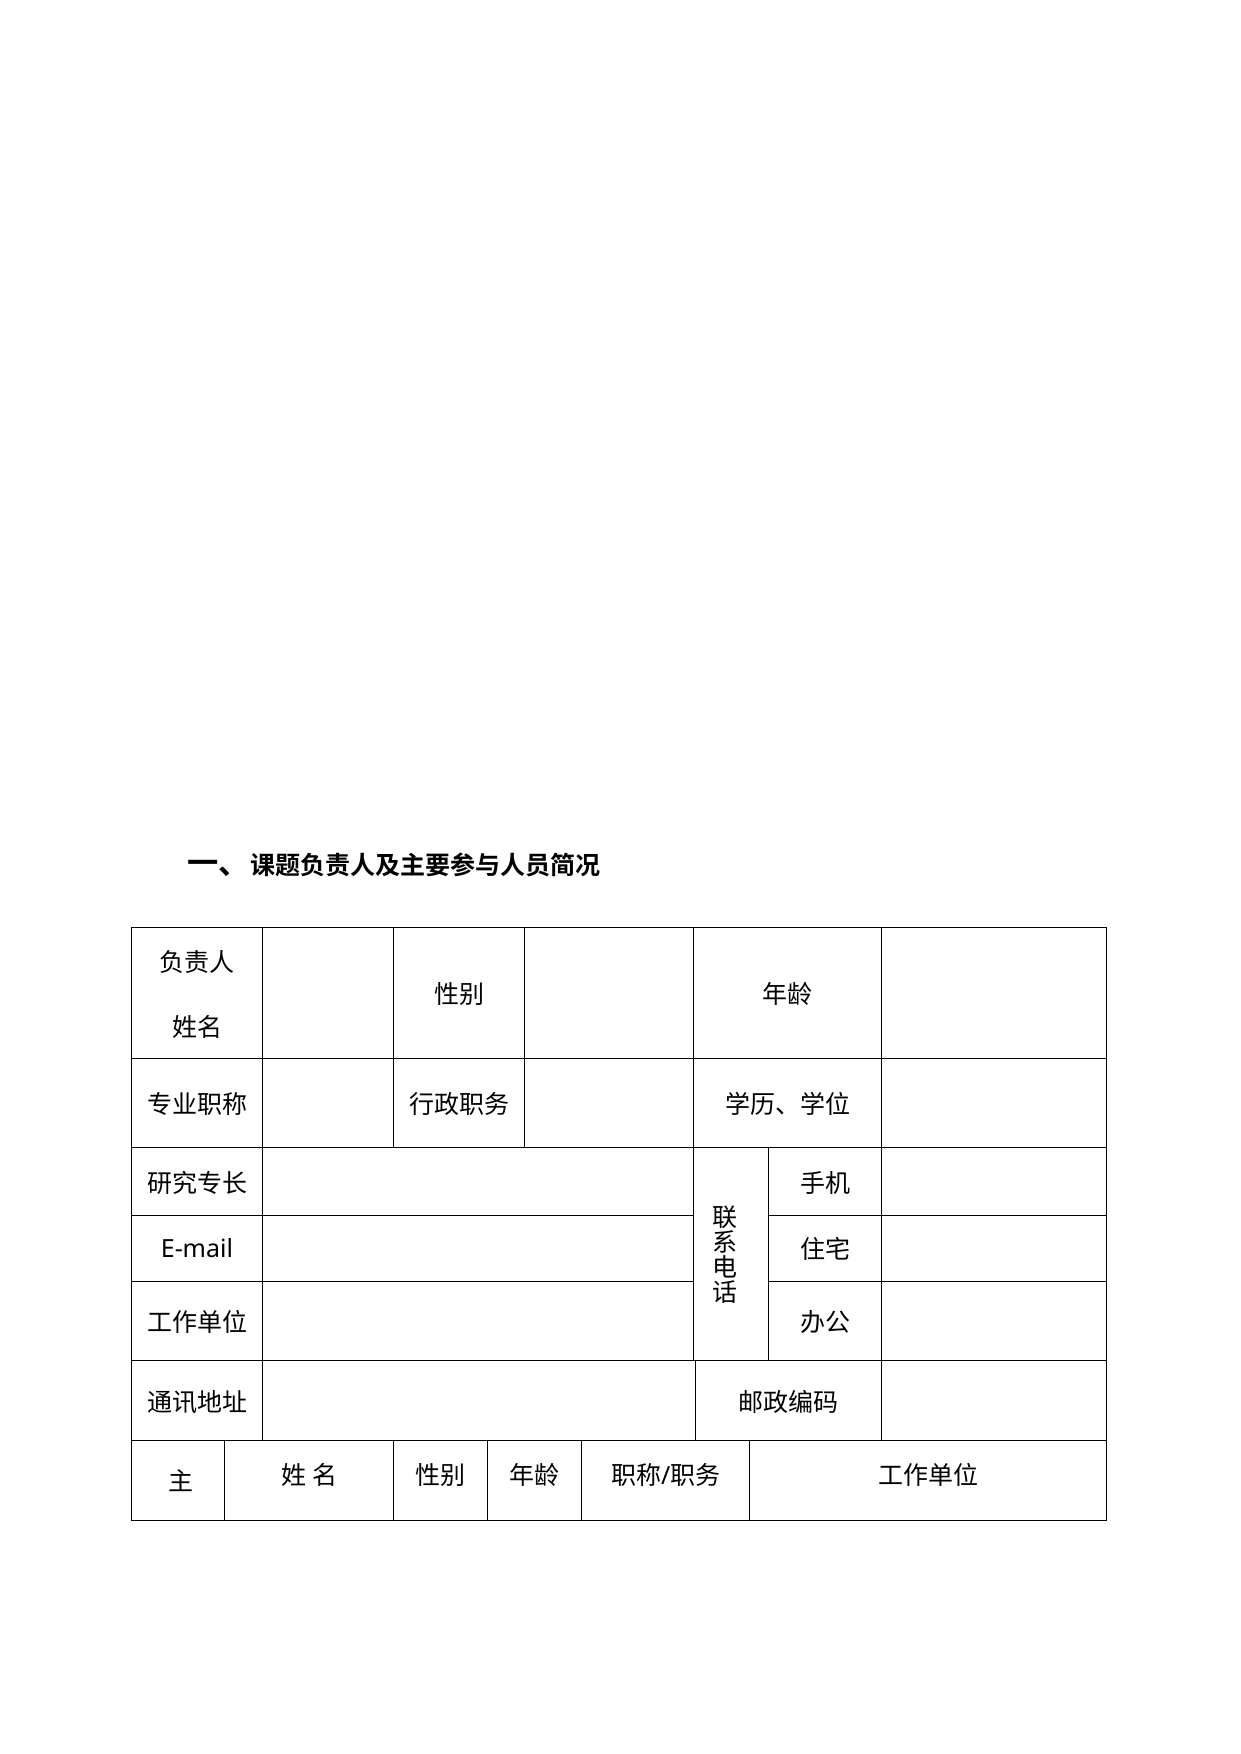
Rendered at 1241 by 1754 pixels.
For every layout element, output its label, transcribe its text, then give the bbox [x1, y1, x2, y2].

table_header 负责人 姓名 [132, 928, 262, 1058]
table_cell [263, 1216, 693, 1281]
table_cell [263, 1282, 693, 1360]
table_cell [882, 1148, 1106, 1214]
table_header [525, 928, 693, 1058]
table_cell 手机 [769, 1148, 881, 1214]
table_header 性别 [394, 928, 524, 1058]
table_cell 行政职务 [394, 1059, 524, 1147]
table_cell 通讯地址 [132, 1361, 262, 1440]
table_header 年龄 [694, 928, 881, 1058]
table_cell [263, 1059, 393, 1147]
table_cell [882, 1361, 1106, 1440]
table_cell [882, 1282, 1106, 1360]
table_cell 主要参与者 [132, 1441, 224, 1520]
table_cell 专业职称 [132, 1059, 262, 1147]
table_cell E-mail [132, 1216, 262, 1281]
table_cell 工作单位 [750, 1441, 1106, 1520]
table_cell [882, 1216, 1106, 1281]
table_cell 邮政编码 [696, 1361, 881, 1440]
table_header [882, 928, 1106, 1058]
table_cell 联系电话 [694, 1148, 768, 1360]
text 一、课题负责人及主要参与人员简况 [187, 828, 1053, 893]
table_cell 职称/职务 [582, 1441, 749, 1520]
table_cell 学历、学位 [694, 1059, 881, 1147]
table_cell 姓 名 [225, 1441, 393, 1520]
table_cell 年龄 [488, 1441, 581, 1520]
table_header [263, 928, 393, 1058]
table_cell 住宅 [769, 1216, 881, 1281]
table_cell 研究专长 [132, 1148, 262, 1214]
table_cell [263, 1148, 693, 1214]
table_cell [882, 1059, 1106, 1147]
table_cell 性别 [394, 1441, 487, 1520]
table_cell [263, 1361, 695, 1440]
table_cell 办公 [769, 1282, 881, 1360]
table_cell 工作单位 [132, 1282, 262, 1360]
table_cell [525, 1059, 693, 1147]
